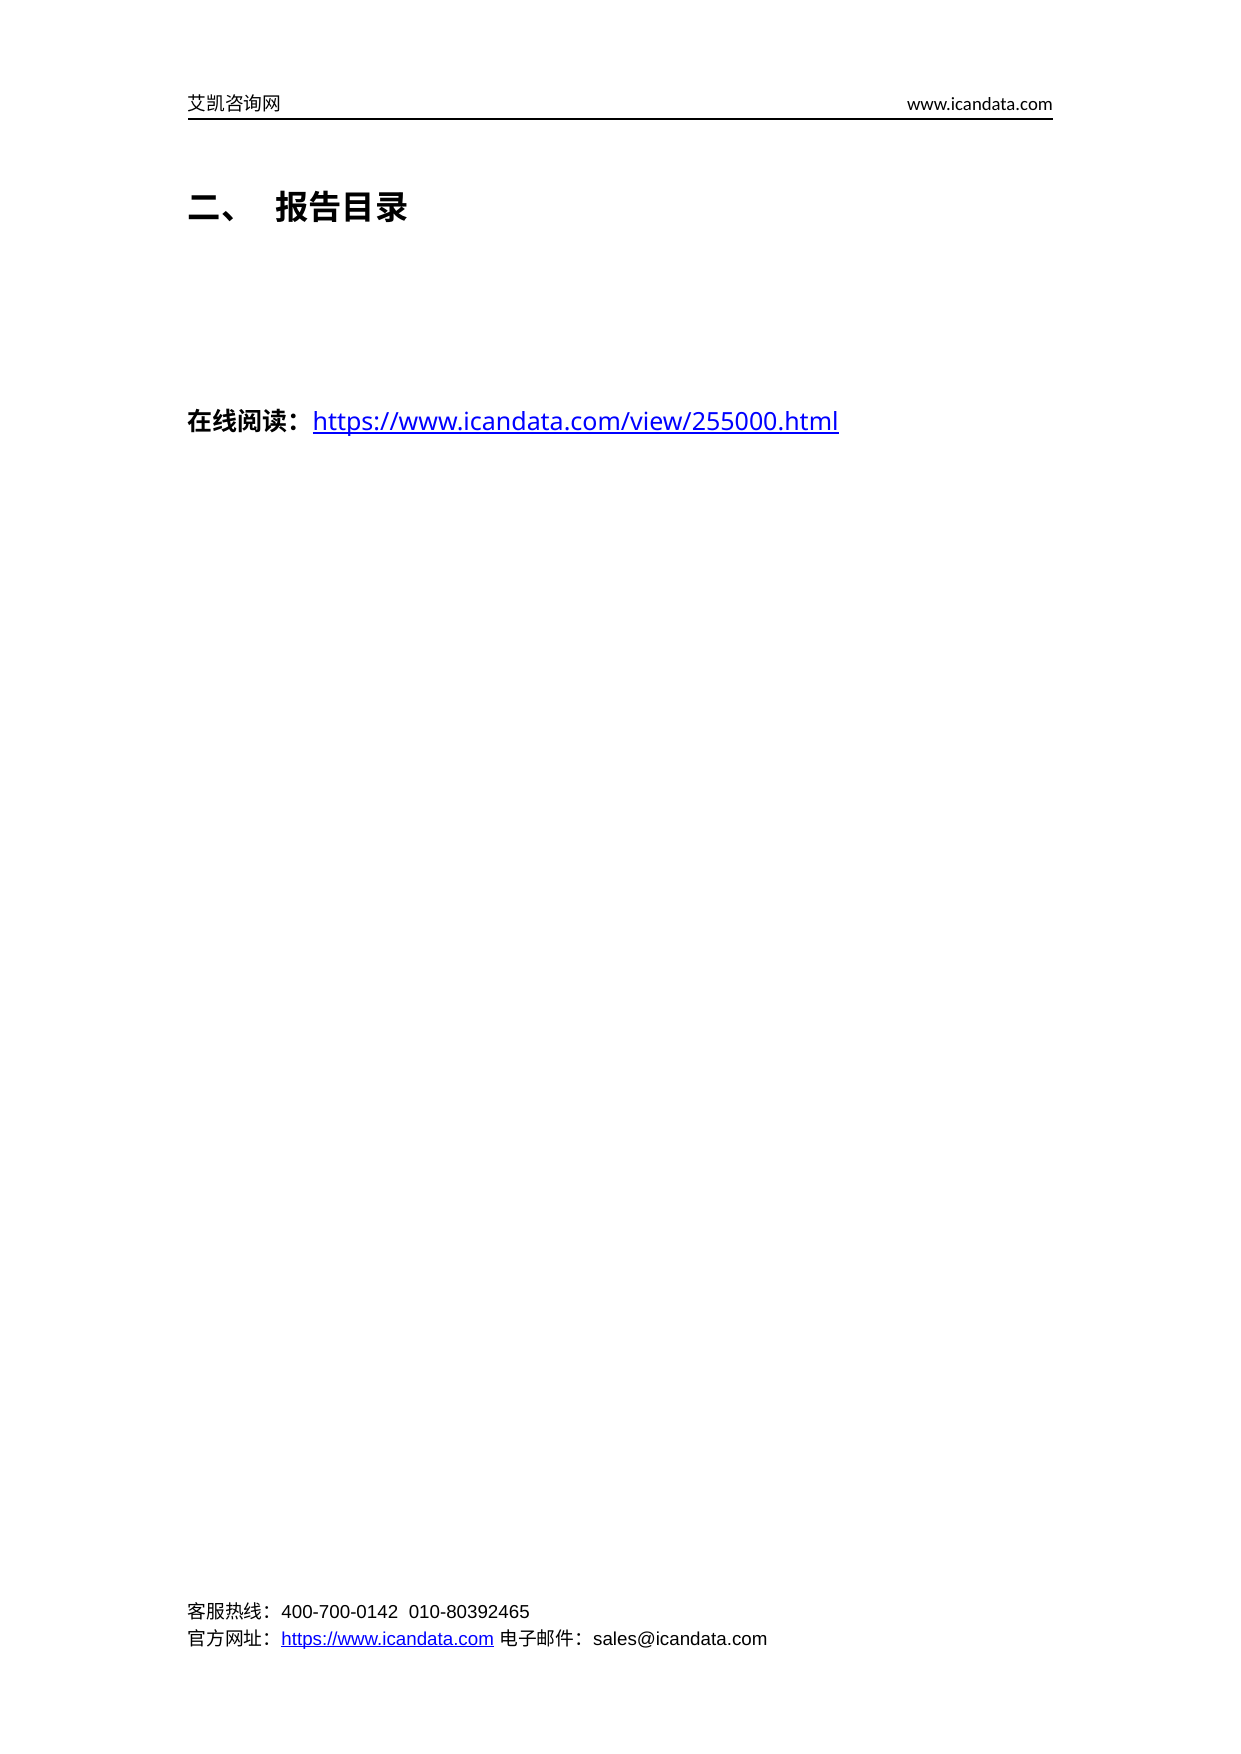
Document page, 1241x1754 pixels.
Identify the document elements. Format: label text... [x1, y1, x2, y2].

text 在线阅读：https://www.icandata.com/view/255000.html [187, 387, 1053, 452]
subtitle 报告目录 [187, 172, 1053, 237]
